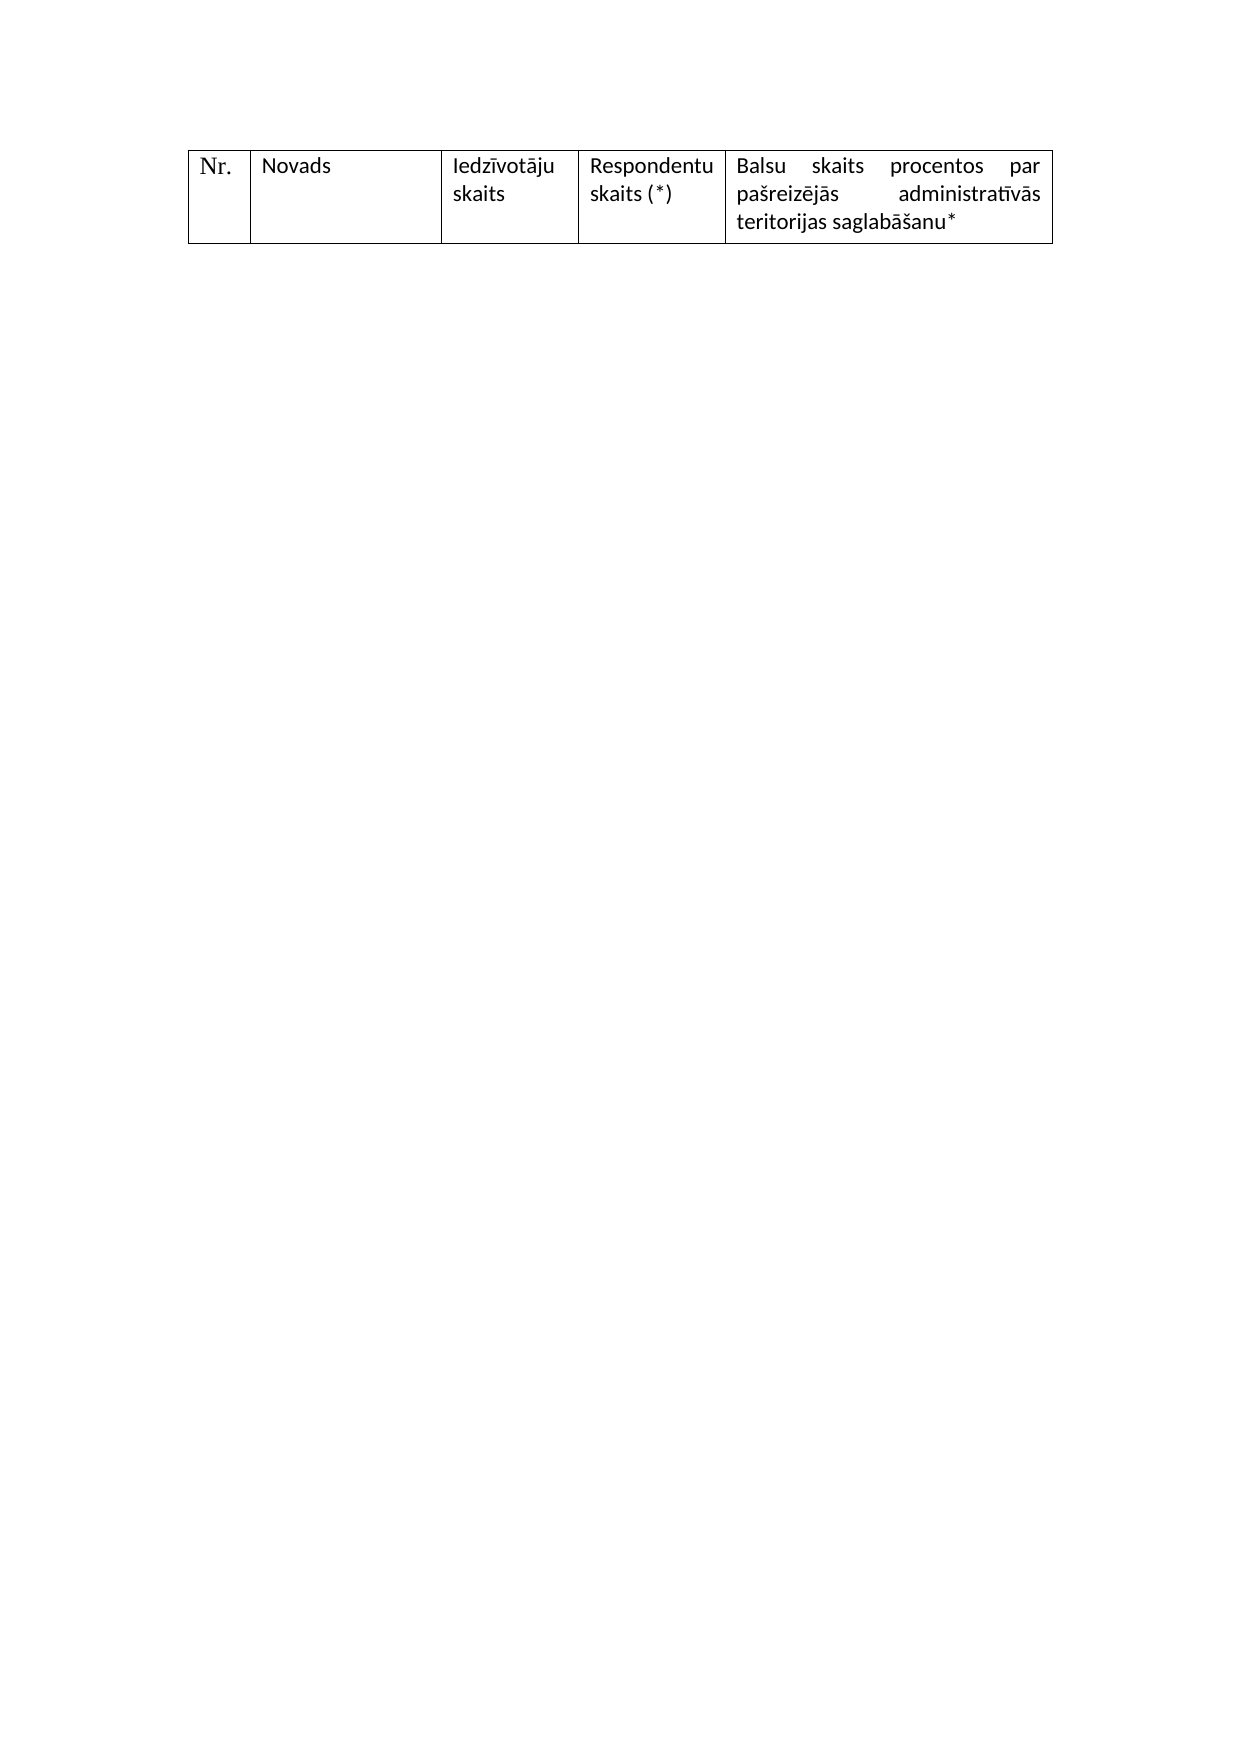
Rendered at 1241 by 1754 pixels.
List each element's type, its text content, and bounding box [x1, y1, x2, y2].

table_header Iedzīvotāju skaits [442, 151, 578, 243]
table_header Balsu skaits procentos par pašreizējās administratīvās teritorijas saglabāšanu* [726, 151, 1052, 243]
table_header Respondentu skaits (*) [579, 151, 725, 243]
table_header Nr. [189, 151, 250, 243]
table_header Novads [251, 151, 441, 243]
